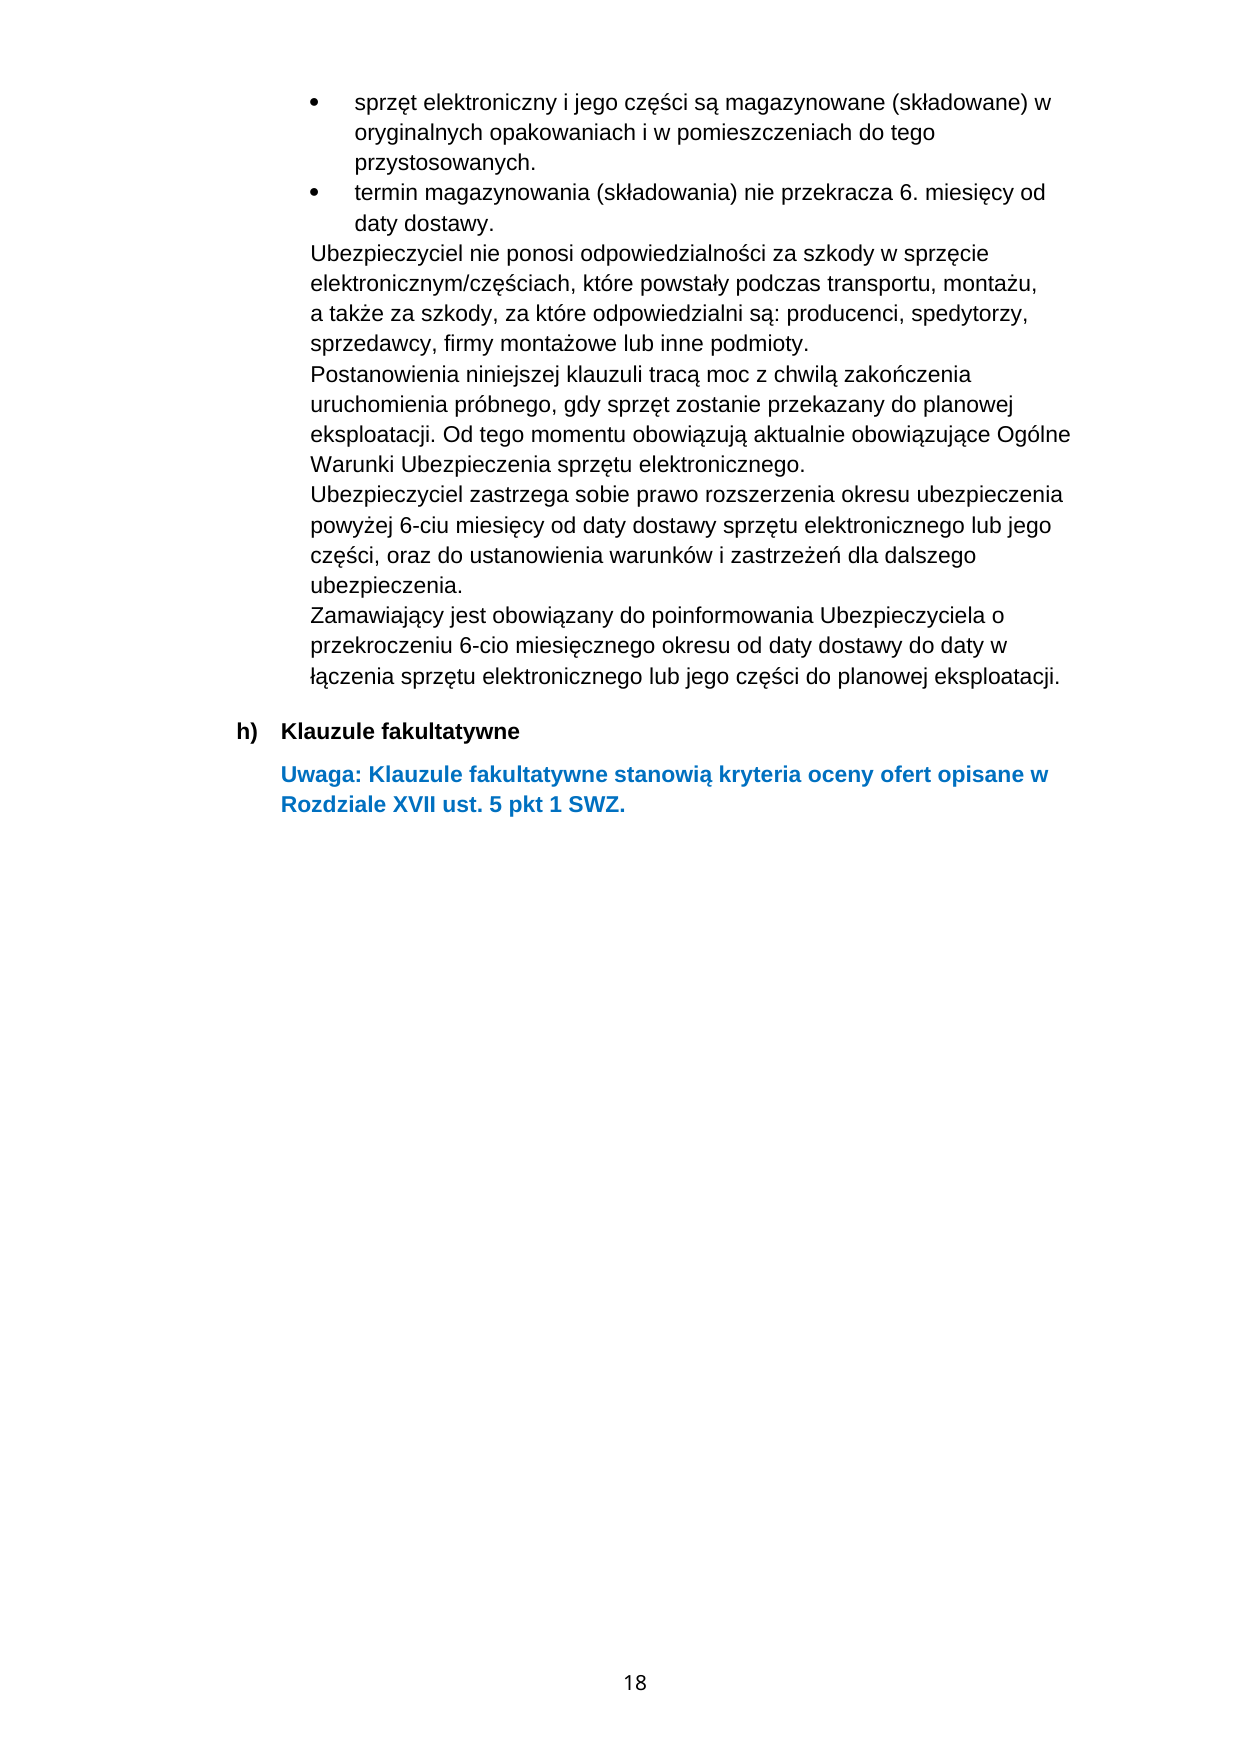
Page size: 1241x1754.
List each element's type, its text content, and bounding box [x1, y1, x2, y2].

text Postanowienia niniejszej klauzuli tracą moc z chwilą zakończenia uruchomienia próbnego, gdy sprzęt zostanie przekazany do planowej eksploatacji. Od tego momentu obowiązują aktualnie obowiązujące Ogólne Warunki Ubezpieczenia sprzętu elektronicznego. [310, 361, 1092, 477]
text Ubezpieczyciel zastrzega sobie prawo rozszerzenia okresu ubezpieczenia powyżej 6-ciu miesięcy od daty dostawy sprzętu elektronicznego lub jego części, oraz do ustanowienia warunków i zastrzeżeń dla dalszego ubezpieczenia. [310, 481, 1092, 598]
list sprzęt elektroniczny i jego części są magazynowane (składowane) w oryginalnych opakowaniach i w pomieszczeniach do tego przystosowanych. [310, 89, 1092, 175]
list termin magazynowania (składowania) nie przekracza 6. miesięcy od daty dostawy. [310, 179, 1092, 236]
text Ubezpieczyciel nie ponosi odpowiedzialności za szkody w sprzęcie elektronicznym/częściach, które powstały podczas transportu, montażu, a także za szkody, za które odpowiedzialni są: producenci, spedytorzy, sprzedawcy, firmy montażowe lub inne podmioty. [310, 240, 1092, 357]
list Klauzule fakultatywne [236, 718, 1092, 744]
list Uwaga: Klauzule fakultatywne stanowią kryteria oceny ofert opisane w Rozdziale XVII ust. 5 pkt 1 SWZ. [281, 761, 1092, 817]
text Zamawiający jest obowiązany do poinformowania Ubezpieczyciela o przekroczeniu 6-cio miesięcznego okresu od daty dostawy do daty w łączenia sprzętu elektronicznego lub jego części do planowej eksploatacji. [310, 602, 1092, 689]
